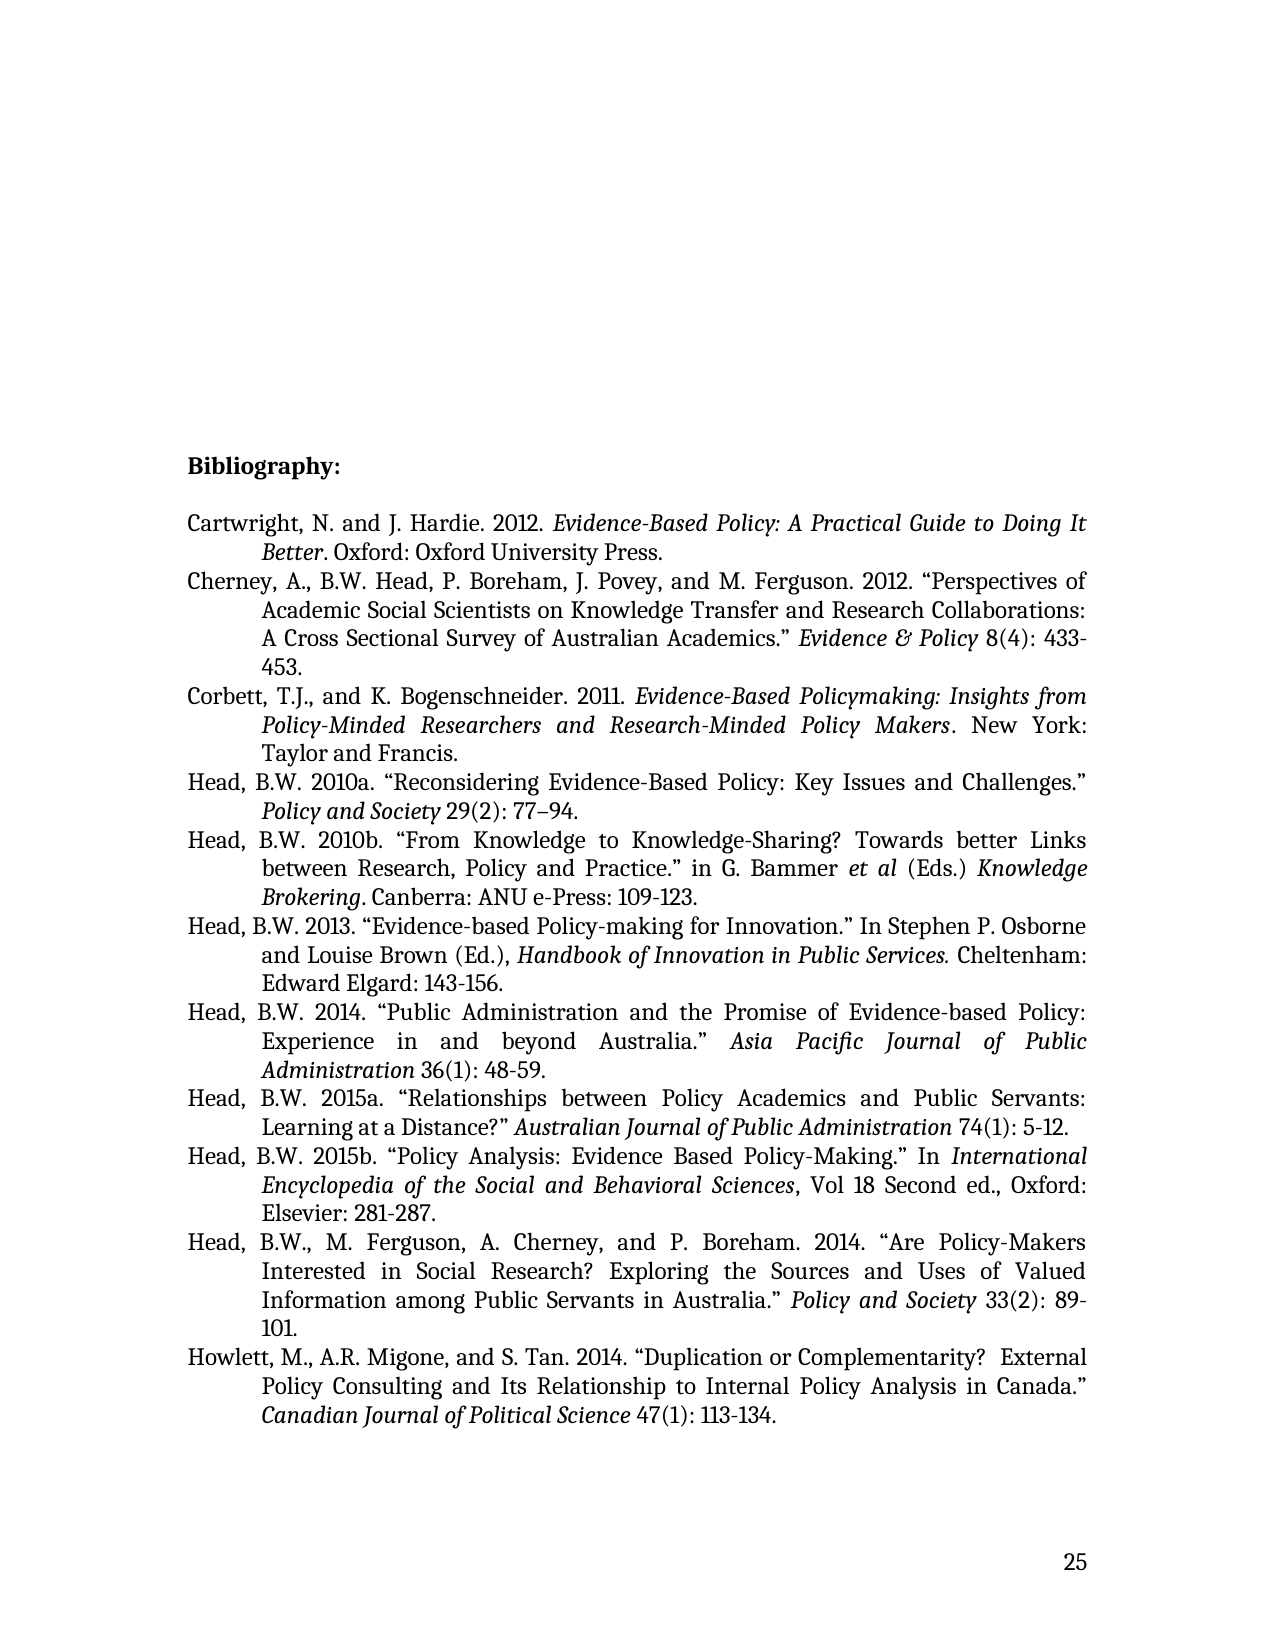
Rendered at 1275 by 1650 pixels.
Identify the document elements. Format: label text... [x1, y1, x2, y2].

text Head, B.W. 2015b. “Policy Analysis: Evidence Based Policy-Making.” In International Encyclopedia of the Social and Behavioral Sciences, Vol 18 Second ed., Oxford: Elsevier: 281-287. [187, 1142, 1087, 1228]
text Head, B.W., M. Ferguson, A. Cherney, and P. Boreham. 2014. “Are Policy-Makers Interested in Social Research? Exploring the Sources and Uses of Valued Information among Public Servants in Australia.” Policy and Society 33(2): 89-101. [187, 1228, 1087, 1343]
text Head, B.W. 2010a. “Reconsidering Evidence-Based Policy: Key Issues and Challenges.” Policy and Society 29(2): 77–94. [187, 768, 1087, 826]
text Bibliography: [187, 452, 1087, 481]
text Corbett, T.J., and K. Bogenschneider. 2011. Evidence-Based Policymaking: Insights from Policy-Minded Researchers and Research-Minded Policy Makers. New York: Taylor and Francis. [187, 682, 1087, 768]
text Head, B.W. 2015a. “Relationships between Policy Academics and Public Servants: Learning at a Distance?” Australian Journal of Public Administration 74(1): 5-12. [187, 1084, 1087, 1142]
text Head, B.W. 2010b. “From Knowledge to Knowledge-Sharing? Towards better Links between Research, Policy and Practice.” in G. Bammer et al (Eds.) Knowledge Brokering. Canberra: ANU e-Press: 109-123. [187, 826, 1087, 912]
text Head, B.W. 2013. “Evidence-based Policy-making for Innovation.” In Stephen P. Osborne and Louise Brown (Ed.), Handbook of Innovation in Public Services. Cheltenham: Edward Elgard: 143-156. [187, 912, 1087, 998]
text Howlett, M., A.R. Migone, and S. Tan. 2014. “Duplication or Complementarity? External Policy Consulting and Its Relationship to Internal Policy Analysis in Canada.” Canadian Journal of Political Science 47(1): 113-134. [187, 1343, 1087, 1429]
text Cartwright, N. and J. Hardie. 2012. Evidence-Based Policy: A Practical Guide to Doing It Better. Oxford: Oxford University Press. [187, 509, 1087, 567]
text Head, B.W. 2014. “Public Administration and the Promise of Evidence-based Policy: Experience in and beyond Australia.” Asia Pacific Journal of Public Administration 36(1): 48-59. [187, 998, 1087, 1084]
text Cherney, A., B.W. Head, P. Boreham, J. Povey, and M. Ferguson. 2012. “Perspectives of Academic Social Scientists on Knowledge Transfer and Research Collaborations: A Cross Sectional Survey of Australian Academics.” Evidence & Policy 8(4): 433-453. [187, 567, 1087, 682]
